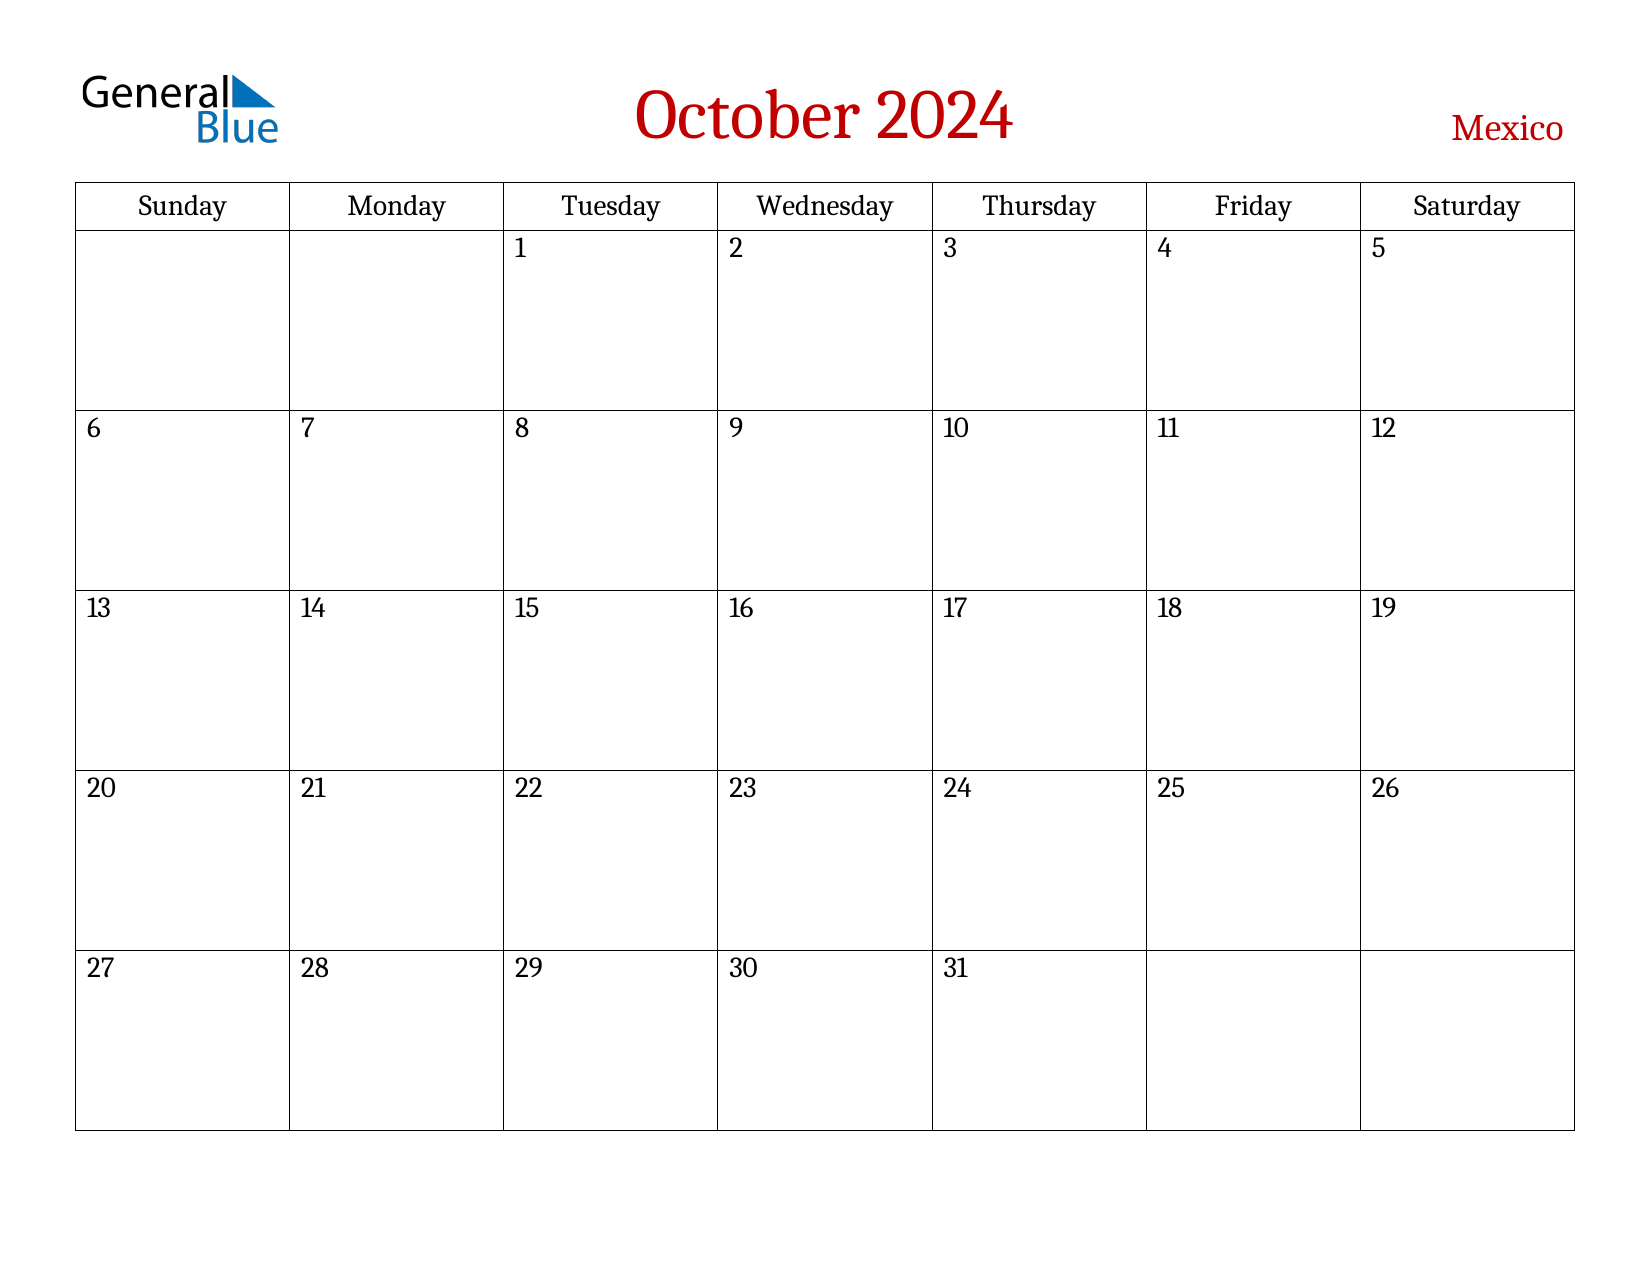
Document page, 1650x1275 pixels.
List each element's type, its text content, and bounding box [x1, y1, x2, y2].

table_cell [504, 265, 717, 410]
table_cell [933, 445, 1146, 590]
table_cell [290, 231, 503, 264]
table_cell [76, 445, 289, 590]
table_cell 4 [1147, 231, 1360, 264]
table_cell Friday [1147, 183, 1360, 230]
table_cell 21 [290, 771, 503, 805]
table_cell [290, 985, 503, 1130]
table_cell 13 [76, 591, 289, 625]
table_cell 6 [76, 411, 289, 444]
table_cell [504, 985, 717, 1130]
table_cell [933, 805, 1146, 950]
table_cell 14 [290, 591, 503, 625]
table_cell [718, 985, 932, 1130]
table_header October 2024 [504, 75, 1146, 182]
table_cell [1361, 625, 1574, 770]
table_cell 27 [76, 951, 289, 985]
table_cell 26 [1361, 771, 1574, 805]
table_cell [1147, 985, 1360, 1130]
table_cell 3 [933, 231, 1146, 264]
table_cell Saturday [1361, 183, 1574, 230]
table_cell [1361, 265, 1574, 410]
table_cell 18 [1147, 591, 1360, 625]
table_cell [933, 985, 1146, 1130]
table_cell 19 [1361, 591, 1574, 625]
table_cell 28 [290, 951, 503, 985]
table_cell [1147, 625, 1360, 770]
table_cell [1361, 805, 1574, 950]
table_cell [1147, 805, 1360, 950]
table_cell Tuesday [504, 183, 717, 230]
table_cell 11 [1147, 411, 1360, 444]
table_cell [718, 805, 932, 950]
table_header [76, 75, 503, 182]
table_cell [290, 625, 503, 770]
table_cell 20 [76, 771, 289, 805]
table_cell 2 [718, 231, 932, 264]
table_cell [1361, 985, 1574, 1130]
table_cell 9 [718, 411, 932, 444]
table_cell 25 [1147, 771, 1360, 805]
table_cell 1 [504, 231, 717, 264]
table_cell [290, 265, 503, 410]
table_header Mexico [1146, 75, 1574, 182]
table_cell [1147, 445, 1360, 590]
table_cell 22 [504, 771, 717, 805]
table_cell 29 [504, 951, 717, 985]
table_cell 8 [504, 411, 717, 444]
table_cell [76, 265, 289, 410]
table_cell [290, 805, 503, 950]
table_cell [1361, 951, 1574, 985]
table_cell [76, 805, 289, 950]
table_cell 17 [933, 591, 1146, 625]
table_cell [1147, 951, 1360, 985]
table_cell 23 [718, 771, 932, 805]
table_cell [76, 985, 289, 1130]
table_cell [76, 625, 289, 770]
table_cell [718, 445, 932, 590]
table_cell 30 [718, 951, 932, 985]
table_cell [504, 805, 717, 950]
table_cell [290, 445, 503, 590]
table_cell [718, 625, 932, 770]
table_cell [504, 445, 717, 590]
table_cell 31 [933, 951, 1146, 985]
table_cell [718, 265, 932, 410]
table_cell [1361, 445, 1574, 590]
table_cell [504, 625, 717, 770]
table_cell Thursday [933, 183, 1146, 230]
table_cell 24 [933, 771, 1146, 805]
table_cell [933, 265, 1146, 410]
table_cell Wednesday [718, 183, 932, 230]
table_cell 16 [718, 591, 932, 625]
table_cell 7 [290, 411, 503, 444]
table_cell [1147, 265, 1360, 410]
picture [82, 75, 278, 143]
table_cell Monday [290, 183, 503, 230]
table_cell Sunday [76, 183, 289, 230]
table_cell 10 [933, 411, 1146, 444]
table_cell 12 [1361, 411, 1574, 444]
table_cell 15 [504, 591, 717, 625]
table_cell 5 [1361, 231, 1574, 264]
table_cell [76, 231, 289, 264]
table_cell [933, 625, 1146, 770]
